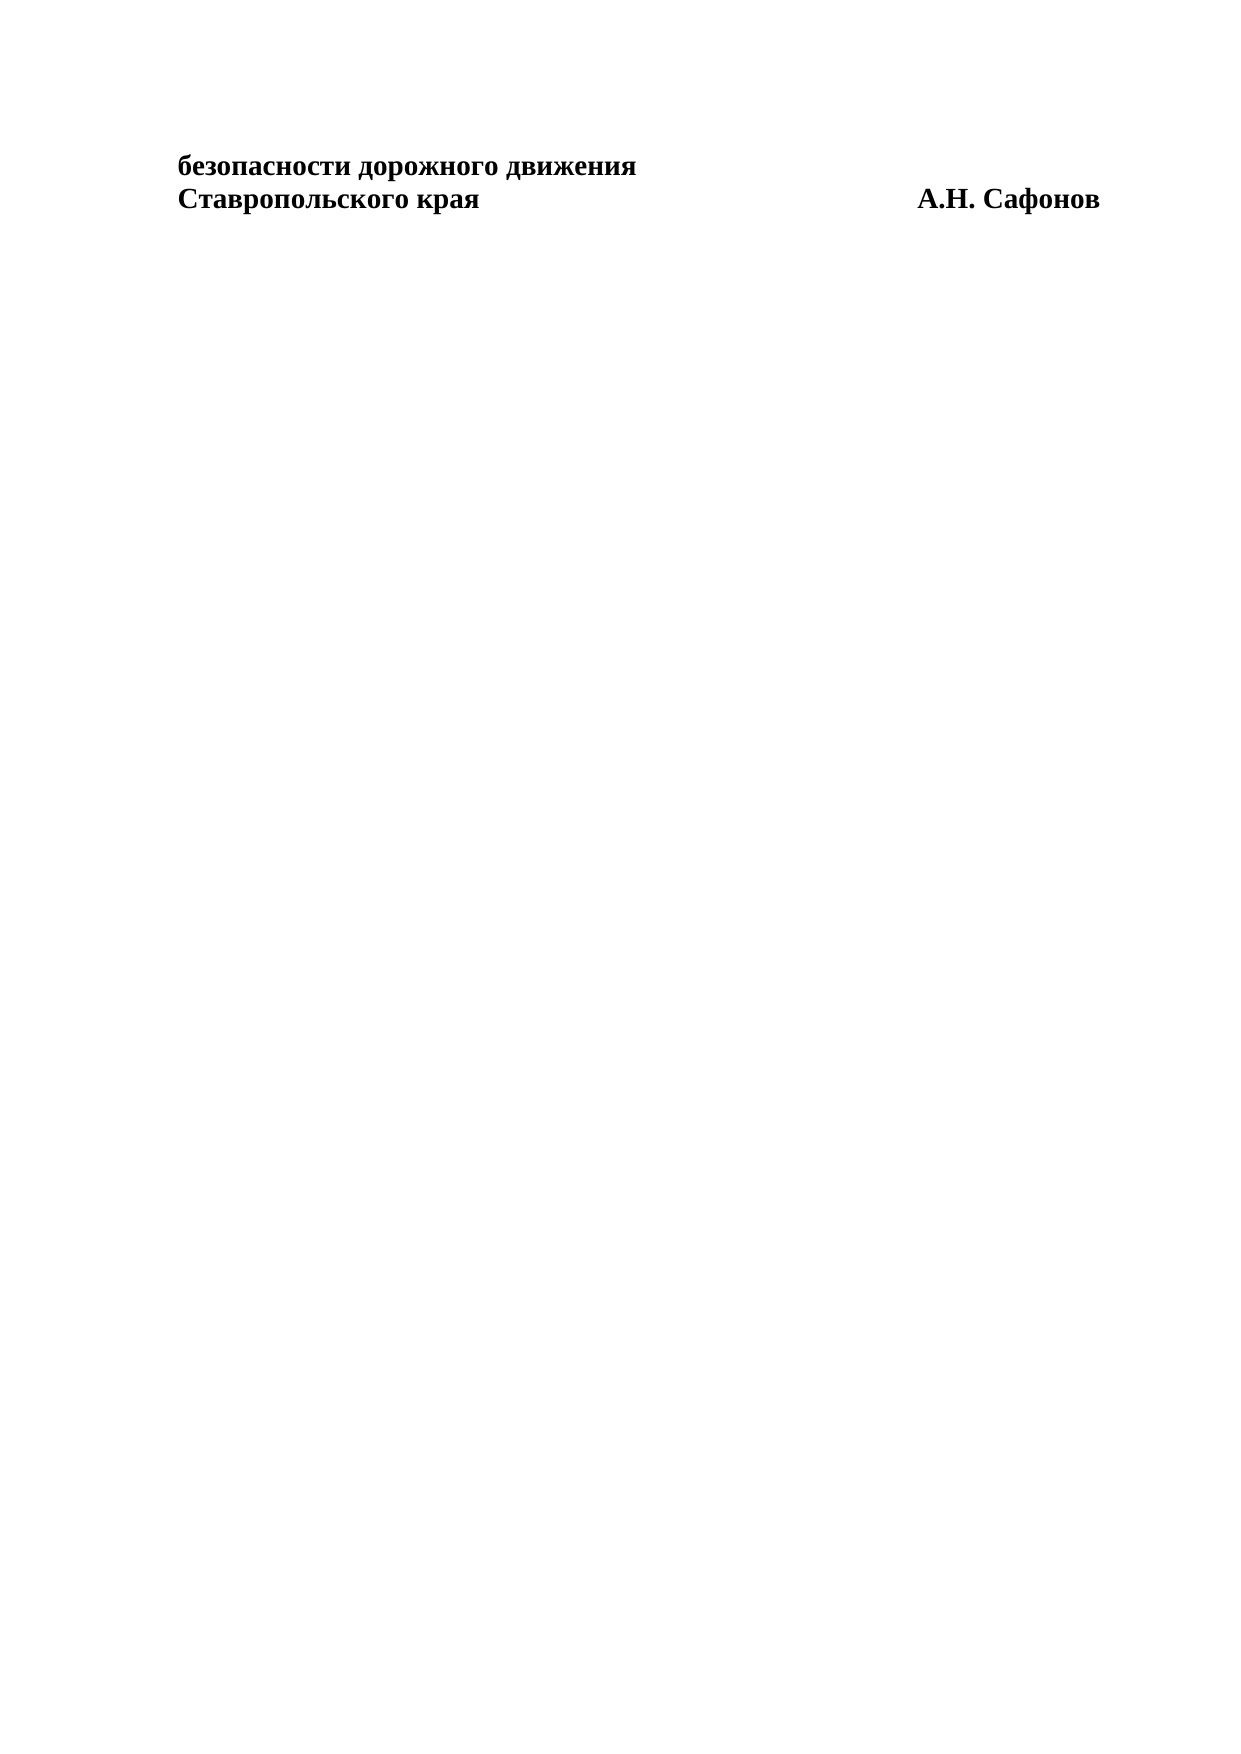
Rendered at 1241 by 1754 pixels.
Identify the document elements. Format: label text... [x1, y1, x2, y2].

text Ставропольского края А.Н. Сафонов [177, 181, 1106, 215]
text безопасности дорожного движения [177, 148, 1106, 181]
